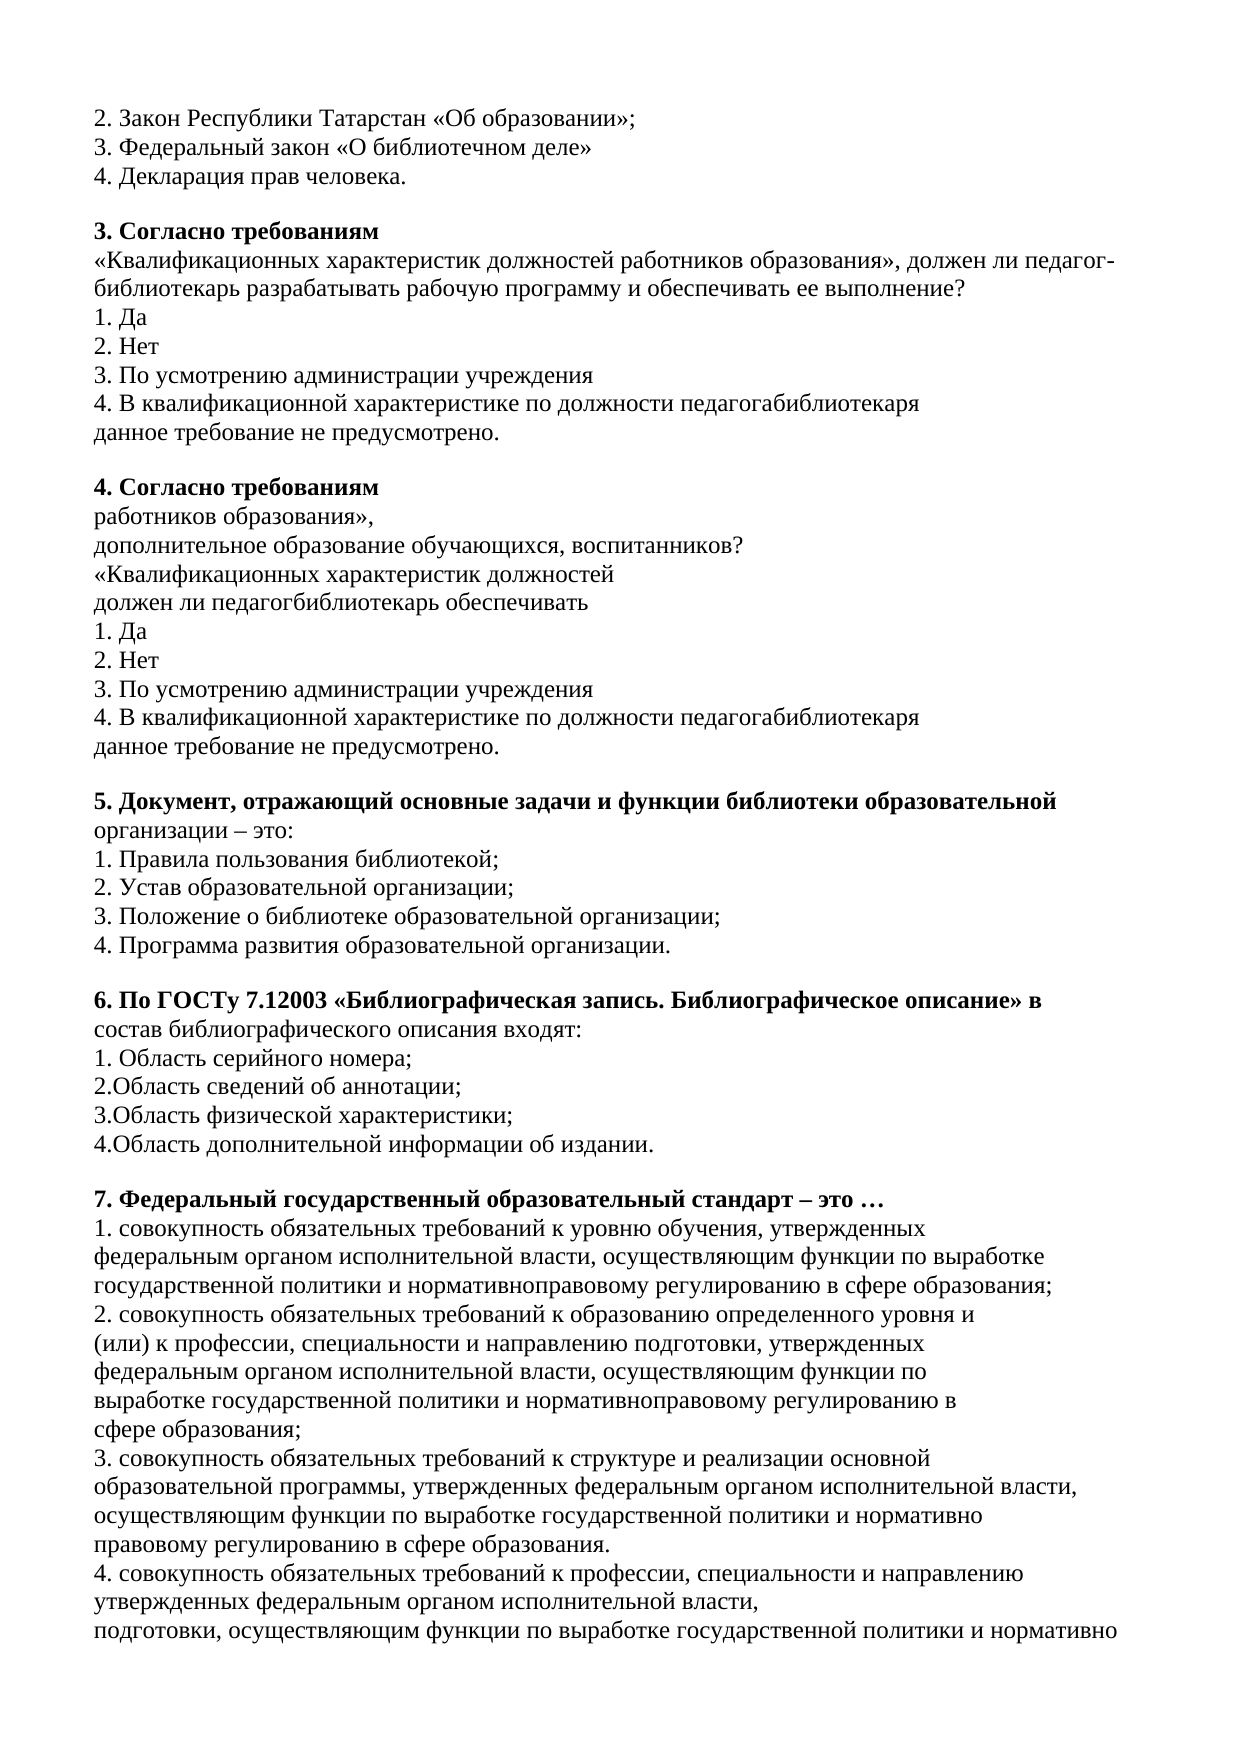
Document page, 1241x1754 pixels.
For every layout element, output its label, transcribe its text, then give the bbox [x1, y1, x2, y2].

text 4. Согласно требованиям работников образования», дополнительное образование обучающихся, воспитанников? «Квалификационных характеристик должностей должен ли педагогбиблиотекарь обеспечивать 1. Да 2. Нет 3. По усмотрению администрации учреждения 4. В квалификационной характеристике по должности педагогабиблиотекаря данное требование не предусмотрено. [94, 472, 1151, 786]
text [94, 1500, 1151, 1644]
text 6. По ГОСТу 7.12003 «Библиографическая запись. Библиографическое описание» в состав библиографического описания входят: 1. Область серийного номера; 2.Область сведений об аннотации; 3.Область физической характеристики; 4.Область дополнительной информации об издании. [94, 985, 1151, 1184]
text федеральным органом исполнительной власти, осуществляющим функции по выработке государственной политики и нормативноправовому регулированию в сфере образования; 2. совокупность обязательных требований к образованию определенного уровня и (или) к профессии, специальности и направлению подготовки, утвержденных федеральным органом исполнительной власти, осуществляющим функции по выработке государственной политики и нормативноправовому регулированию в сфере образования; 3. совокупность обязательных требований к структуре и реализации основной образовательной программы, утвержденных федеральным органом исполнительной власти, [94, 1241, 1151, 1500]
text 3. Согласно требованиям «Квалификационных характеристик должностей работников образования», должен ли педагогбиблиотекарь разрабатывать рабочую программу и обеспечивать ее выполнение? 1. Да 2. Нет 3. По усмотрению администрации учреждения 4. В квалификационной характеристике по должности педагогабиблиотекаря данное требование не предусмотрено. [94, 216, 1151, 472]
text 5. Документ, отражающий основные задачи и функции библиотеки образовательной организации – это: 1. Правила пользования библиотекой; 2. Устав образовательной организации; 3. Положение о библиотеке образовательной организации; 4. Программа развития образовательной организации. [94, 786, 1151, 985]
text 7. Федеральный государственный образовательный стандарт – это … 1. совокупность обязательных требований к уровню обучения, утвержденных [94, 1184, 1151, 1241]
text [94, 103, 1151, 216]
